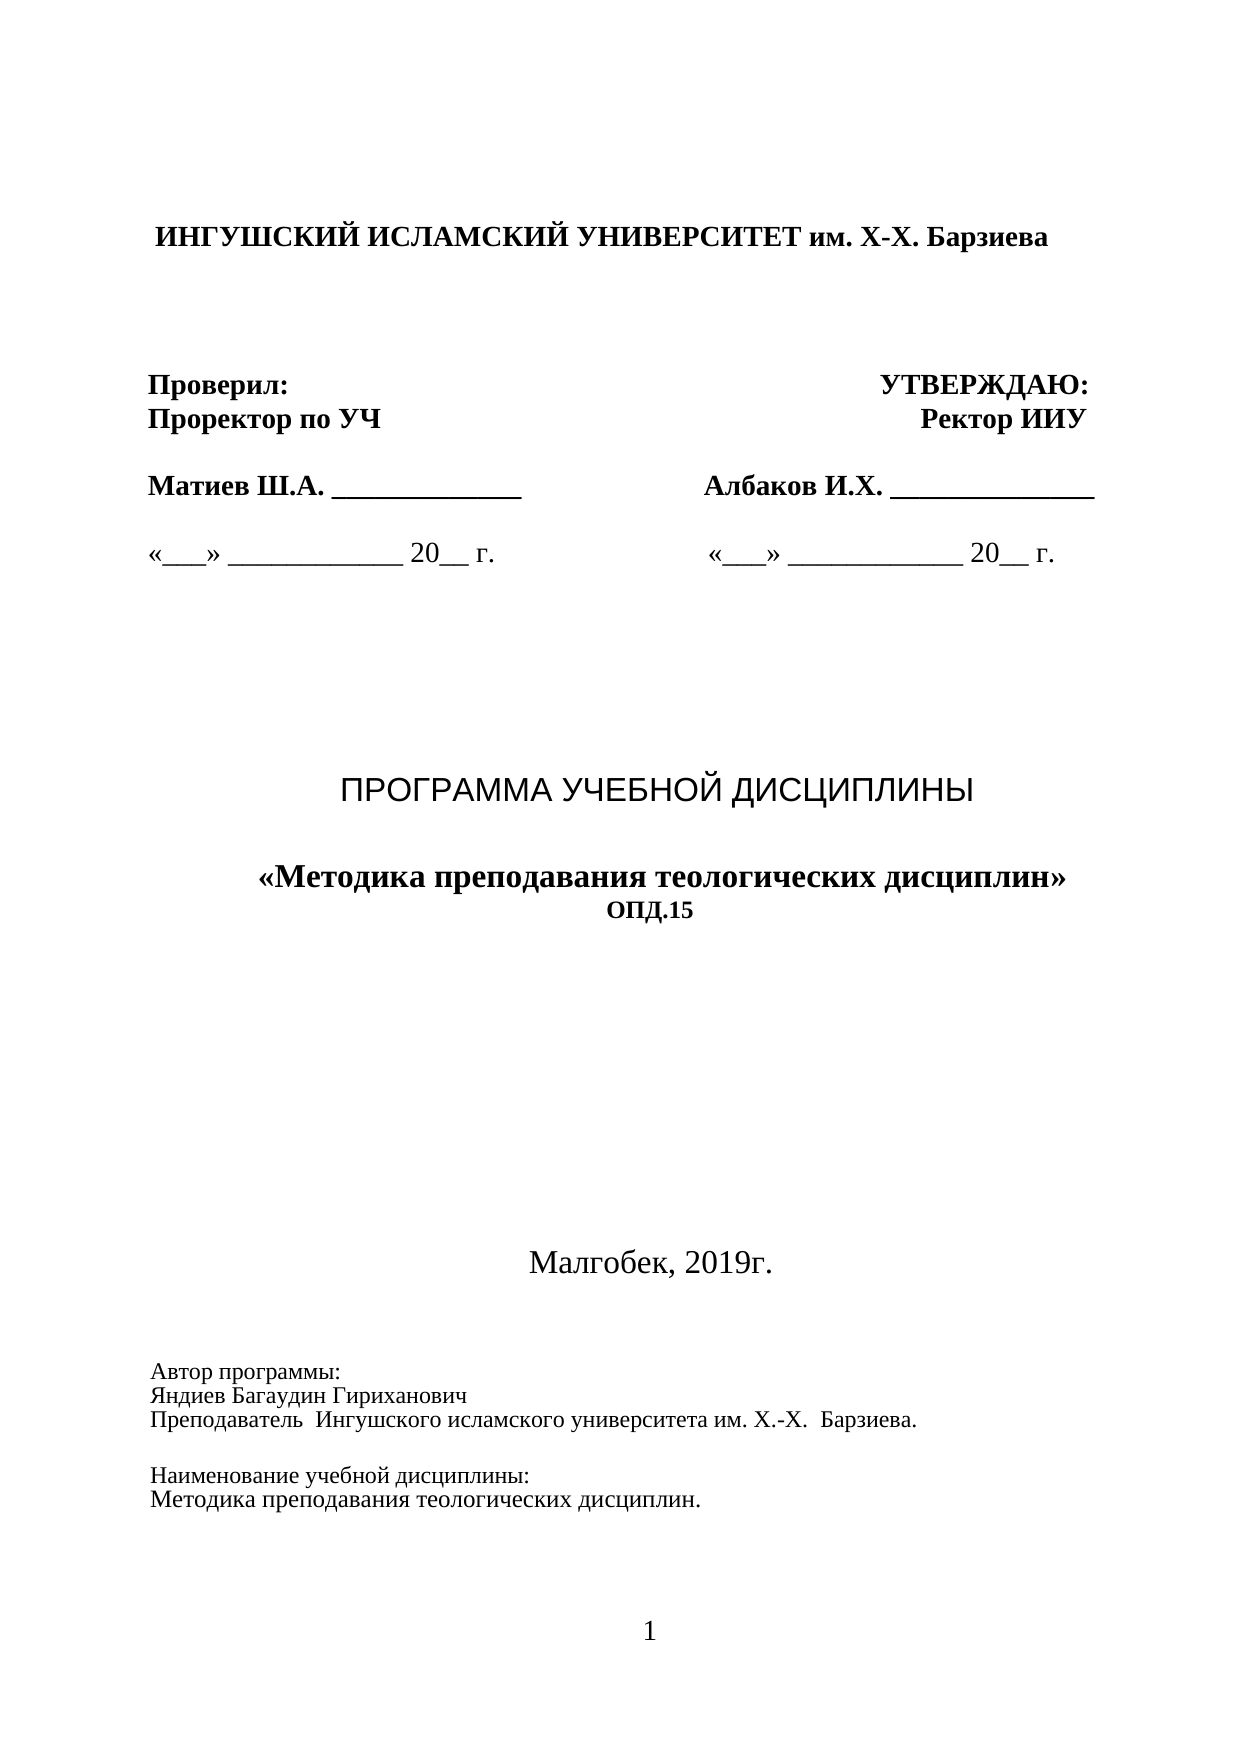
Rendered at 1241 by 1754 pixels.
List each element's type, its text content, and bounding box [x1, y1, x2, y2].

text Проверил: УТВЕРЖДАЮ: [148, 367, 1152, 401]
title ПРОГРАММА УЧЕБНОЙ ДИСЦИПЛИНЫ [162, 770, 1152, 808]
text ОПД.15 [148, 895, 1152, 923]
text Автор программы: [150, 1360, 1152, 1384]
text Методика преподавания теологических дисциплин. [150, 1489, 1152, 1513]
text «___» ____________ 20__ г. «___» ____________ 20__ г. [148, 535, 1152, 568]
text Наименование учебной дисциплины: [150, 1464, 1152, 1488]
title «Методика преподавания теологических дисциплин» [162, 856, 1152, 895]
text Проректор по УЧ Ректор ИИУ [148, 401, 1152, 434]
text Малгобек, 2019г. [150, 1252, 1152, 1279]
text Яндиев Багаудин Гириханович Преподаватель Ингушского исламского университета им. Х.-Х. Барзиева. [150, 1384, 1152, 1432]
title ИНГУШСКИЙ ИСЛАМСКИЙ УНИВЕРСИТЕТ им. Х-Х. Барзиева [148, 219, 1152, 252]
text Матиев Ш.А. _____________ Албаков И.Х. ______________ [148, 468, 1152, 501]
